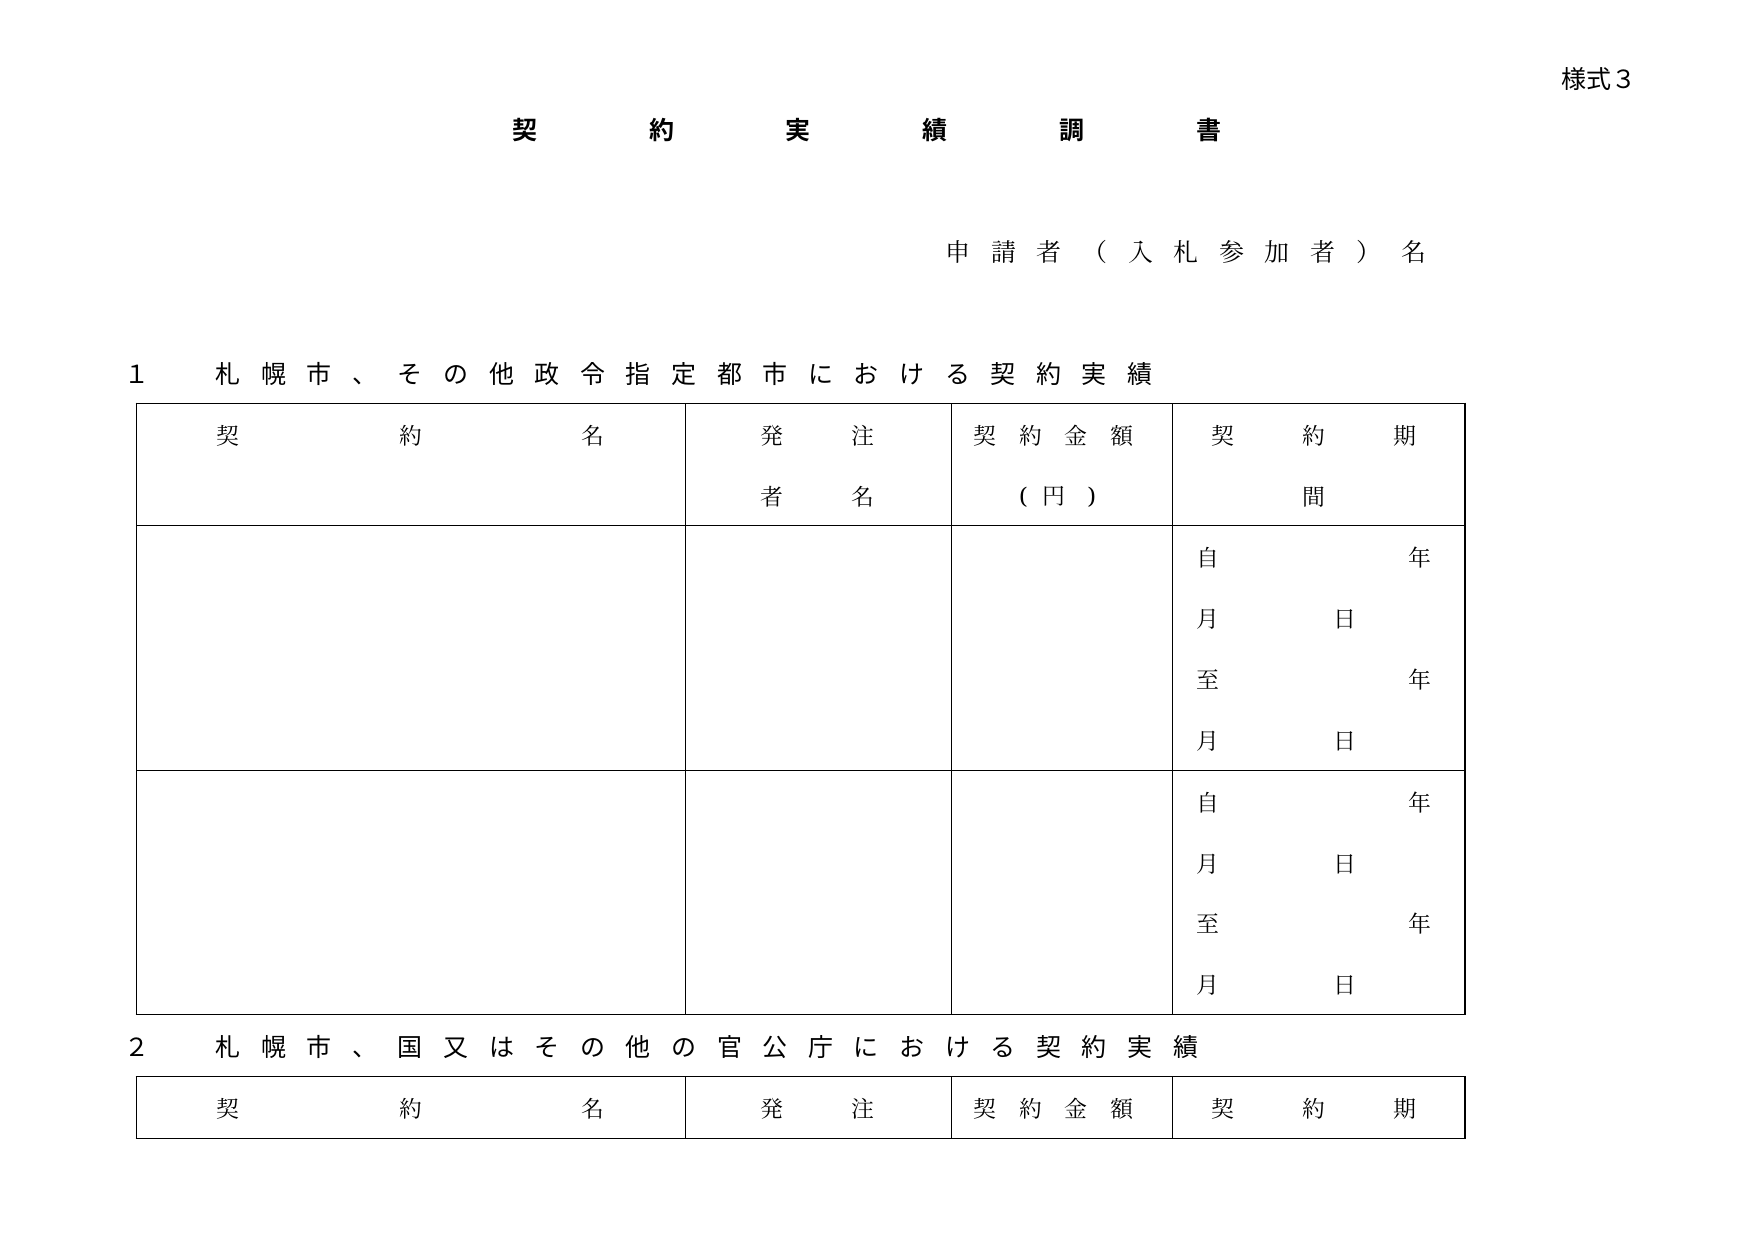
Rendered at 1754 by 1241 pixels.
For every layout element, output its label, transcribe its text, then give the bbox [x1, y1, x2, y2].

table_header 発 注 者 名 [686, 404, 951, 525]
table_cell [952, 771, 1172, 1014]
text ２ 札幌市、国又はその他の官公庁における契約実績 [124, 1015, 1630, 1076]
table_header 発 注 者 名 [686, 1077, 951, 1138]
table_cell [137, 771, 685, 1014]
text １ 札幌市、その他政令指定都市における契約実績 [124, 342, 1630, 403]
table_header 契 約 名 [137, 1077, 685, 1138]
table_header 契 約 期 間 [1173, 1077, 1464, 1138]
table_header 契約金額(円) [952, 1077, 1172, 1138]
table_cell 自 年 月 日 至 年 月 日 [1173, 526, 1464, 770]
table_cell [952, 526, 1172, 770]
text 契 約 実 績 調 書 [124, 98, 1630, 159]
table_cell [686, 771, 951, 1014]
text 申請者（入札参加者）名 [124, 220, 1633, 281]
table_header 契 約 名 [137, 404, 685, 525]
table_cell 自 年 月 日 至 年 月 日 [1173, 771, 1464, 1014]
table_cell [137, 526, 685, 770]
table_header 契約金額(円) [952, 404, 1172, 525]
table_cell [686, 526, 951, 770]
table_header 契 約 期 間 [1173, 404, 1464, 525]
